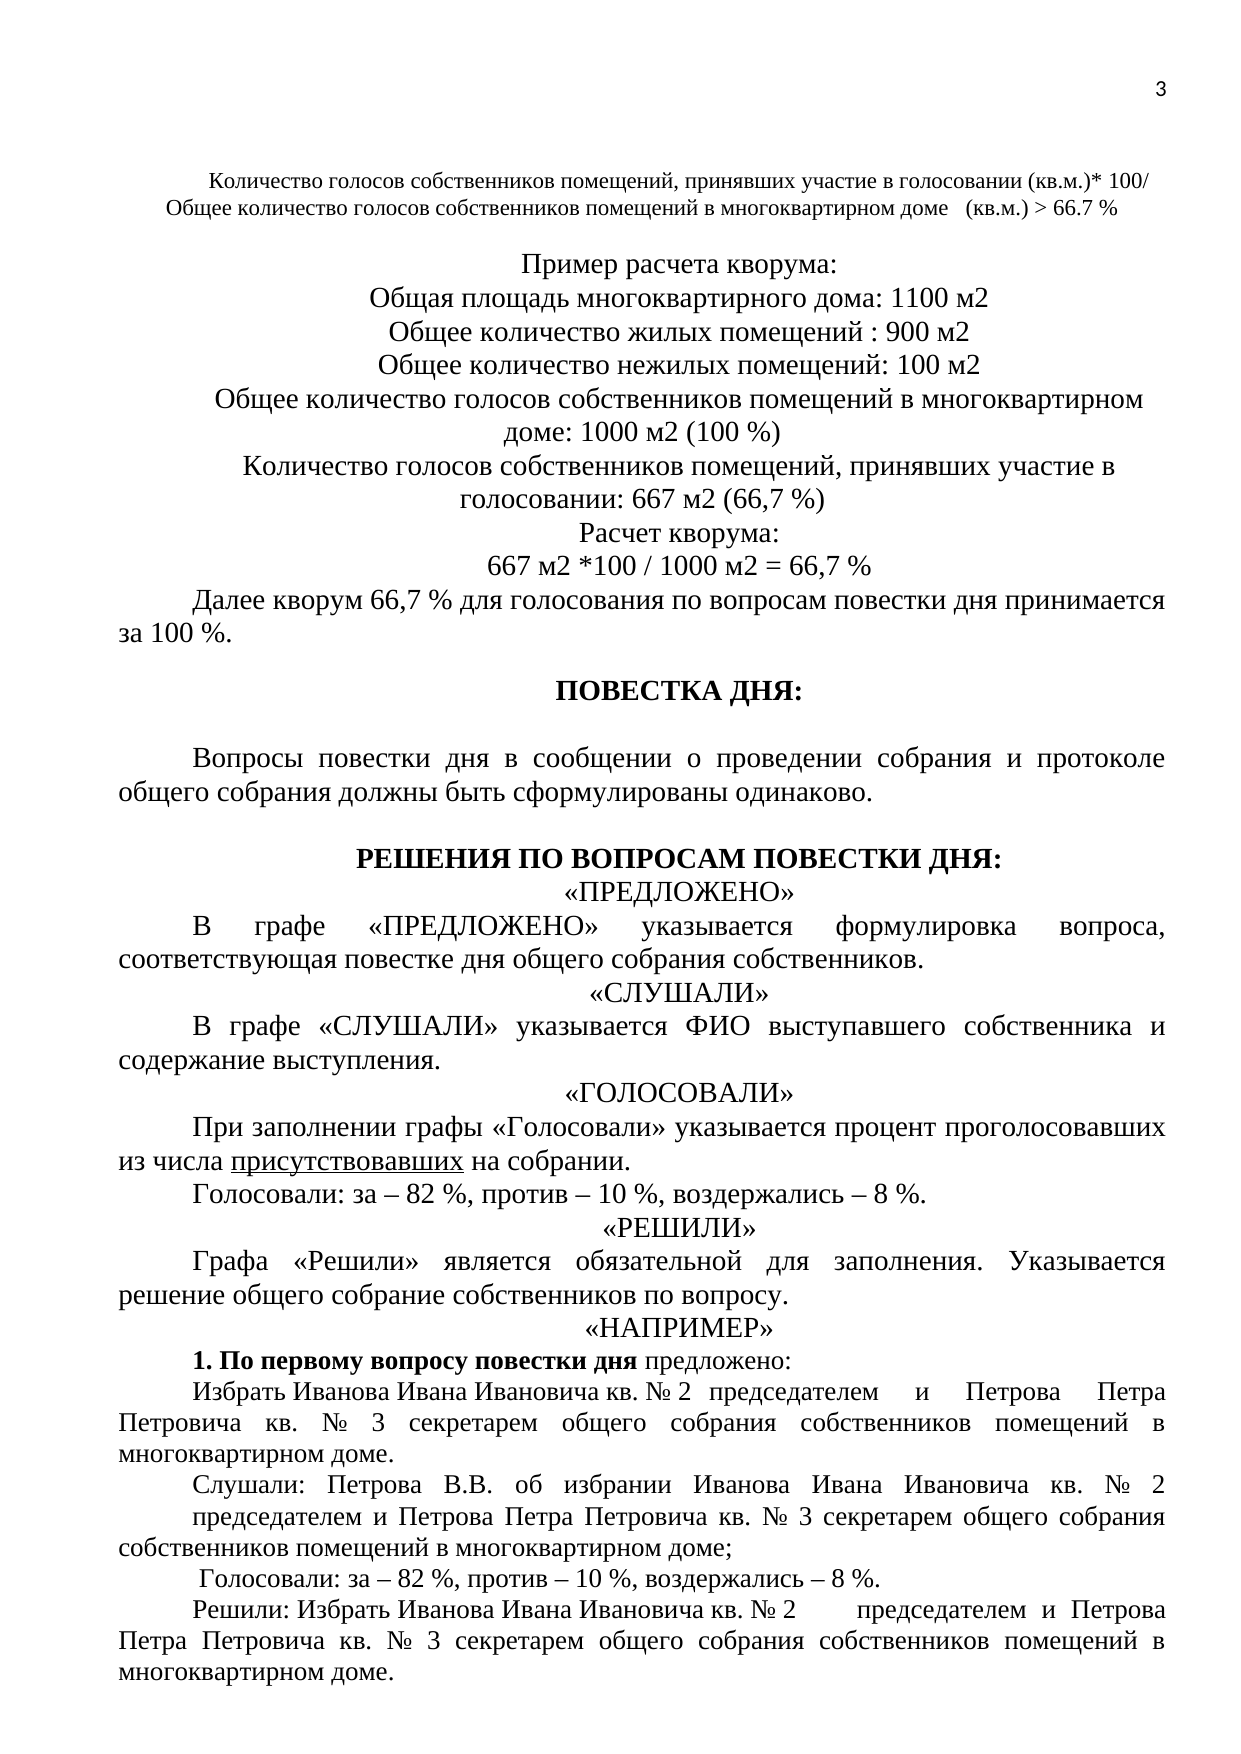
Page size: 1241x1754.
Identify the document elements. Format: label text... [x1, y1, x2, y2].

text Расчет кворума: [118, 515, 1166, 548]
text «ГОЛОСОВАЛИ» [118, 1076, 1166, 1109]
text Общее количество жилых помещений : 900 м2 [118, 314, 1166, 347]
text ПОВЕСТКА ДНЯ: [118, 673, 1166, 707]
text Голосовали: за – 82 %, против – 10 %, воздержались – 8 %. [118, 1562, 1166, 1593]
text «РЕШИЛИ» [118, 1210, 1166, 1243]
text Вопросы повестки дня в сообщении о проведении собрания и протоколе общего собрания должны быть сформулированы одинаково. [118, 740, 1166, 807]
text «СЛУШАЛИ» [118, 975, 1166, 1008]
text «ПРЕДЛОЖЕНО» [118, 874, 1166, 908]
text Голосовали: за – 82 %, против – 10 %, воздержались – 8 %. [118, 1176, 1166, 1210]
text В графе «СЛУШАЛИ» указывается ФИО выступавшего собственника и содержание выступления. [118, 1008, 1166, 1076]
text Графа «Решили» является обязательной для заполнения. Указывается решение общего собрание собственников по вопросу. [118, 1243, 1166, 1310]
text Общее количество нежилых помещений: 100 м2 [118, 347, 1166, 381]
text Общая площадь многоквартирного дома: 1100 м2 [118, 280, 1166, 314]
text РЕШЕНИЯ ПО ВОПРОСАМ ПОВЕСТКИ ДНЯ: [118, 841, 1166, 874]
text Решили: Избрать Иванова Ивана Ивановича кв. № 2 председателем и Петрова Петра Петровича кв. № 3 секретарем общего собрания собственников помещений в многоквартирном доме. [118, 1593, 1166, 1687]
text «НАПРИМЕР» [118, 1310, 1166, 1344]
text Количество голосов собственников помещений, принявших участие в голосовании (кв.м.)* 100/ Общее количество голосов собственников помещений в многоквартирном доме (кв.м.) > 66.7 % [118, 167, 1166, 220]
text В графе «ПРЕДЛОЖЕНО» указывается формулировка вопроса, соответствующая повестке дня общего собрания собственников. [118, 908, 1166, 975]
text 667 м2 *100 / 1000 м2 = 66,7 % [118, 548, 1166, 582]
text 1. По первому вопросу повестки дня предложено: [118, 1344, 1166, 1375]
text Общее количество голосов собственников помещений в многоквартирном доме: 1000 м2 (100 %) [118, 381, 1166, 448]
text Далее кворум 66,7 % для голосования по вопросам повестки дня принимается за 100 %. [118, 582, 1166, 649]
text Избрать Иванова Ивана Ивановича кв. № 2 председателем и Петрова Петра Петровича кв. № 3 секретарем общего собрания собственников помещений в многоквартирном доме. [118, 1375, 1166, 1468]
text Пример расчета кворума: [118, 247, 1166, 280]
text Количество голосов собственников помещений, принявших участие в голосовании: 667 м2 (66,7 %) [118, 448, 1166, 515]
text При заполнении графы «Голосовали» указывается процент проголосовавших из числа присутствовавших на собрании. [118, 1109, 1166, 1176]
text Слушали: Петрова В.В. об избрании Иванова Ивана Ивановича кв. № 2 председателем и Петрова Петра Петровича кв. № 3 секретарем общего собрания собственников помещений в многоквартирном доме; [118, 1468, 1166, 1562]
